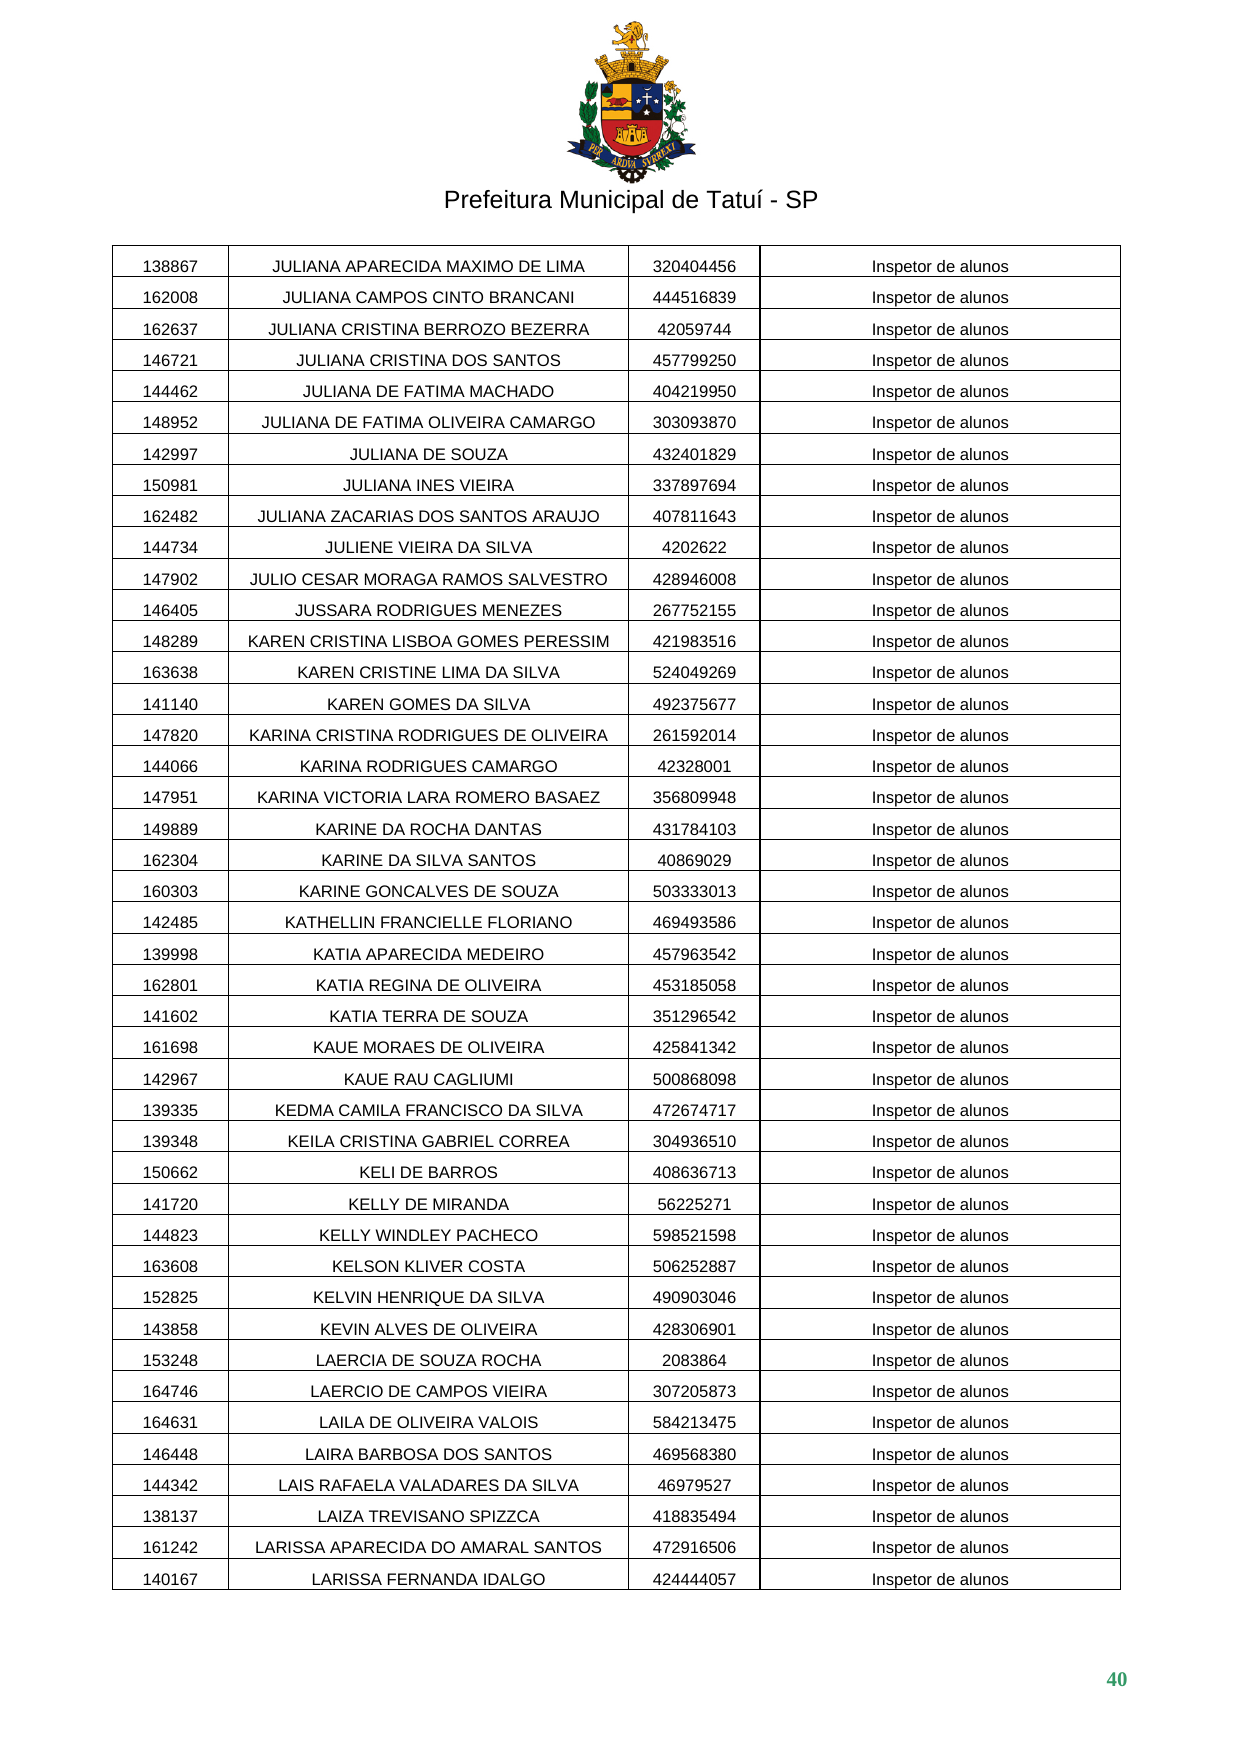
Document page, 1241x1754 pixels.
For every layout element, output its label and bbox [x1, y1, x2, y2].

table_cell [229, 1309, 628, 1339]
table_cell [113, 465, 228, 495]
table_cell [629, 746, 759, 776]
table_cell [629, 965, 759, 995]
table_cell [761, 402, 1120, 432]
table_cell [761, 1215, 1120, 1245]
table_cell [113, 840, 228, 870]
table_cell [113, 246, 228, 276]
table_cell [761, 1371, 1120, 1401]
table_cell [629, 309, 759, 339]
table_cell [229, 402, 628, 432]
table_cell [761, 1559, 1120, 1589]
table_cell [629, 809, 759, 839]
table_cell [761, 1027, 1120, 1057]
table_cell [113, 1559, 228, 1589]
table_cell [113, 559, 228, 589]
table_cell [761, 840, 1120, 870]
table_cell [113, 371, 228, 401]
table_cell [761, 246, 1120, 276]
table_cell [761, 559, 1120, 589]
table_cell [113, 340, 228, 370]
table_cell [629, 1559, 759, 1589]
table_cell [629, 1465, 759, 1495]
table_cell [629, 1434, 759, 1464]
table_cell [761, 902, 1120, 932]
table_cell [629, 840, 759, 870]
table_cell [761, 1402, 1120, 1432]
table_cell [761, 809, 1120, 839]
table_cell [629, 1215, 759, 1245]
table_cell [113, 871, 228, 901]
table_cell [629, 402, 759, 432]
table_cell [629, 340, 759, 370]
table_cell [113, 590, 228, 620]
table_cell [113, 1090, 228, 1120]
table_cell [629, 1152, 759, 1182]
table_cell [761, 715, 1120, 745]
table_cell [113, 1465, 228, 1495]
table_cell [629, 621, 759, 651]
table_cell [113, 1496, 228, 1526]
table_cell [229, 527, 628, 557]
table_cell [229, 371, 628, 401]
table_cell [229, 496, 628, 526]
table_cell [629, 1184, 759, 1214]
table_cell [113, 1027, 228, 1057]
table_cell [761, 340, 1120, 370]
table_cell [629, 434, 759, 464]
picture [557, 19, 705, 186]
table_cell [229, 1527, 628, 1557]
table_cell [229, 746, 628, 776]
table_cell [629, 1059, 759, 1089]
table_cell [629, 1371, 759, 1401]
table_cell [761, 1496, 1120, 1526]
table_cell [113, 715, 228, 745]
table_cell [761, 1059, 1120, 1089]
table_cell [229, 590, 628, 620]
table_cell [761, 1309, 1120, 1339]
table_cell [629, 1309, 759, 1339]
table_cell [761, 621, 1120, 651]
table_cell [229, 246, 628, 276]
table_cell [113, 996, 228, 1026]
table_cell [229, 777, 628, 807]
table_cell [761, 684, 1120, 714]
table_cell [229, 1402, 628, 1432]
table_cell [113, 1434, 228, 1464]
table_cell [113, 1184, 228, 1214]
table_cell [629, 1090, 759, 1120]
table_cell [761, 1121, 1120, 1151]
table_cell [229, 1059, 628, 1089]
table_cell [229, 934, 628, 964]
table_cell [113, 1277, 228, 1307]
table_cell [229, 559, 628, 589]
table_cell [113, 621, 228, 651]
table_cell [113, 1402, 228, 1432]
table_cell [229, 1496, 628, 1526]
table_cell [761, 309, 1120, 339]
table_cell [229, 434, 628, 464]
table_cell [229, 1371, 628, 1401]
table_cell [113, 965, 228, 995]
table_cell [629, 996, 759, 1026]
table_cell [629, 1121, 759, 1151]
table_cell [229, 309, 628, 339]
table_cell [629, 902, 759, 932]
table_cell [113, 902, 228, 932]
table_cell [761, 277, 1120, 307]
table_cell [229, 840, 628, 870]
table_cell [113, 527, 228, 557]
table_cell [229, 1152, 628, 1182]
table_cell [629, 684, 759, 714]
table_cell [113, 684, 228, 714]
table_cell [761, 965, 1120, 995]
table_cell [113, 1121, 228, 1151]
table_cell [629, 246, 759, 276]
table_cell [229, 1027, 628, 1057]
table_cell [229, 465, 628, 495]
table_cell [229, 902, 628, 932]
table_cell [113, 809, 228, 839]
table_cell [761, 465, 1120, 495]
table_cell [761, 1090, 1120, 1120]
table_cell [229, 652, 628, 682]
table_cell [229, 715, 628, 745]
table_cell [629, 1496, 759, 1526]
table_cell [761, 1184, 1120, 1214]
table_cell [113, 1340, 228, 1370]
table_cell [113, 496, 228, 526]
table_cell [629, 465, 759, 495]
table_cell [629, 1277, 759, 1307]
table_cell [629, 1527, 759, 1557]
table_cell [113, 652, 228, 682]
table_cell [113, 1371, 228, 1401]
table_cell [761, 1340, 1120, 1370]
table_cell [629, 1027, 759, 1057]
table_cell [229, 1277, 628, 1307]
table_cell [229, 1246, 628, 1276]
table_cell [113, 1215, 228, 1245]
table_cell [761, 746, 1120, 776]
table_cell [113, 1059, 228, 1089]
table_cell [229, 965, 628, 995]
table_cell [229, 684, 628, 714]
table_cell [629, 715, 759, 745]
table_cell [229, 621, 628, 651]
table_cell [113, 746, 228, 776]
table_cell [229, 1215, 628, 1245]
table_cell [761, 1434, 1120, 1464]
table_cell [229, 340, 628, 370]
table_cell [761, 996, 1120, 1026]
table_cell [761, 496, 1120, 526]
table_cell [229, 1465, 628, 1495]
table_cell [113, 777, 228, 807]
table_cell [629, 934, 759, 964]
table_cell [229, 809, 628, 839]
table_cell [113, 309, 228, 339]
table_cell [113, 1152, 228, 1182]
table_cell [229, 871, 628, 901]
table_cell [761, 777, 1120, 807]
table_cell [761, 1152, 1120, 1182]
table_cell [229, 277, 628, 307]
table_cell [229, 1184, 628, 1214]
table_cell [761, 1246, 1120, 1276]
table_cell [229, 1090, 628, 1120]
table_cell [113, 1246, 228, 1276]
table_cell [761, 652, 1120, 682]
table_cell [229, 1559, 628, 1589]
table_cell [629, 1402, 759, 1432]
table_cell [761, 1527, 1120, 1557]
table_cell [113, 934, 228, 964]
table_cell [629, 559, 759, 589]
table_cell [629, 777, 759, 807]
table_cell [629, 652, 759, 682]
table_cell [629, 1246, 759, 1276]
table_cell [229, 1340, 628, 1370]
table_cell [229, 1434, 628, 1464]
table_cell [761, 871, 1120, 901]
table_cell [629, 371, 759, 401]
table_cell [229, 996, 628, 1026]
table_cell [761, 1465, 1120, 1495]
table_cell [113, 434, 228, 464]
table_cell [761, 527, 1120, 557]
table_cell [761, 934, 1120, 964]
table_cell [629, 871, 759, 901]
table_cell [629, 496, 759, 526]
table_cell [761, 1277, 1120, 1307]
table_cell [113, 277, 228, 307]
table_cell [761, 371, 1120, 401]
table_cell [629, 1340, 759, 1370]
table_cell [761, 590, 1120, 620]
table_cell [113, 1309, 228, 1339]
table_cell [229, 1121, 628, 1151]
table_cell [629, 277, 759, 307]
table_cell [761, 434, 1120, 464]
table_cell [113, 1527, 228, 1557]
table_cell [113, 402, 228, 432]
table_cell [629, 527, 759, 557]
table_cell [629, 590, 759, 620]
